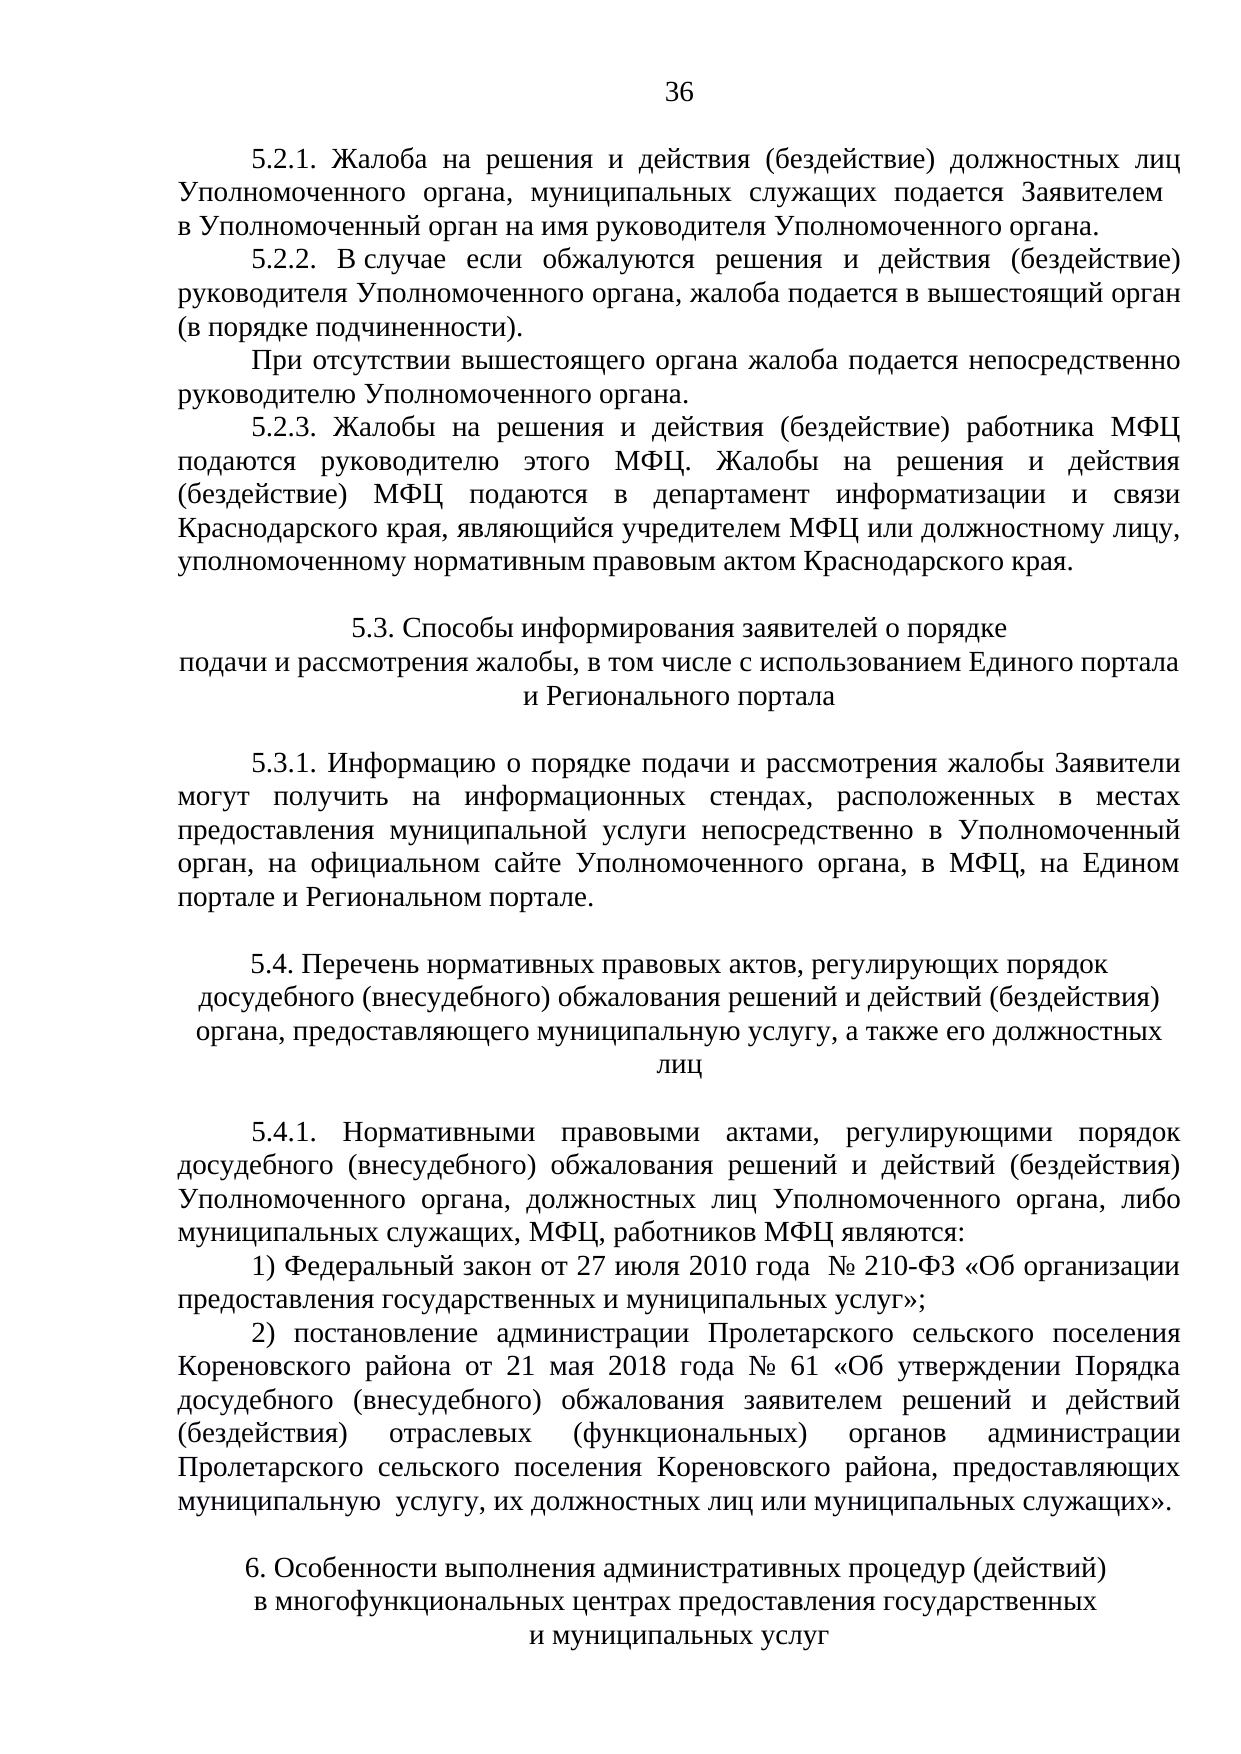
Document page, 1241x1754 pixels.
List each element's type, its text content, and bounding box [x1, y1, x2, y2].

text 1) Федеральный закон от 27 июля 2010 года № 210-ФЗ «Об организации предоставления государственных и муниципальных услуг»; [177, 1248, 1181, 1315]
text 2) постановление администрации Пролетарского сельского поселения Кореновского района от 21 мая 2018 года № 61 «Об утверждении Порядка досудебного (внесудебного) обжалования заявителем решений и действий (бездействия) отраслевых (функциональных) органов администрации Пролетарского сельского поселения Кореновского района, предоставляющих муниципальную услугу, их должностных лиц или муниципальных служащих». [177, 1315, 1181, 1516]
text 6. Особенности выполнения административных процедур (действий) в многофункциональных центрах предоставления государственных и муниципальных услуг [177, 1550, 1181, 1650]
text 5.4. Перечень нормативных правовых актов, регулирующих порядок досудебного (внесудебного) обжалования решений и действий (бездействия) органа, предоставляющего муниципальную услугу, а также его должностных лиц [177, 946, 1181, 1080]
text 5.2.3. Жалобы на решения и действия (бездействие) работника МФЦ подаются руководителю этого МФЦ. Жалобы на решения и действия (бездействие) МФЦ подаются в департамент информатизации и связи Краснодарского края, являющийся учредителем МФЦ или должностному лицу, уполномоченному нормативным правовым актом Краснодарского края. [177, 409, 1181, 577]
text При отсутствии вышестоящего органа жалоба подается непосредственно руководителю Уполномоченного органа. [177, 342, 1181, 409]
text 5.2.1. Жалоба на решения и действия (бездействие) должностных лиц Уполномоченного органа, муниципальных служащих подается Заявителем в Уполномоченный орган на имя руководителя Уполномоченного органа. [177, 141, 1181, 242]
text 5.2.2. В случае если обжалуются решения и действия (бездействие) руководителя Уполномоченного органа, жалоба подается в вышестоящий орган (в порядке подчиненности). [177, 242, 1181, 342]
text 5.4.1. Нормативными правовыми актами, регулирующими порядок досудебного (внесудебного) обжалования решений и действий (бездействия) Уполномоченного органа, должностных лиц Уполномоченного органа, либо муниципальных служащих, МФЦ, работников МФЦ являются: [177, 1114, 1181, 1248]
text подачи и рассмотрения жалобы, в том числе с использованием Единого портала и Регионального портала [177, 644, 1181, 711]
text 5.3. Способы информирования заявителей о порядке [177, 611, 1181, 644]
text 5.3.1. Информацию о порядке подачи и рассмотрения жалобы Заявители могут получить на информационных стендах, расположенных в местах предоставления муниципальной услуги непосредственно в Уполномоченный орган, на официальном сайте Уполномоченного органа, в МФЦ, на Едином портале и Региональном портале. [177, 745, 1181, 912]
